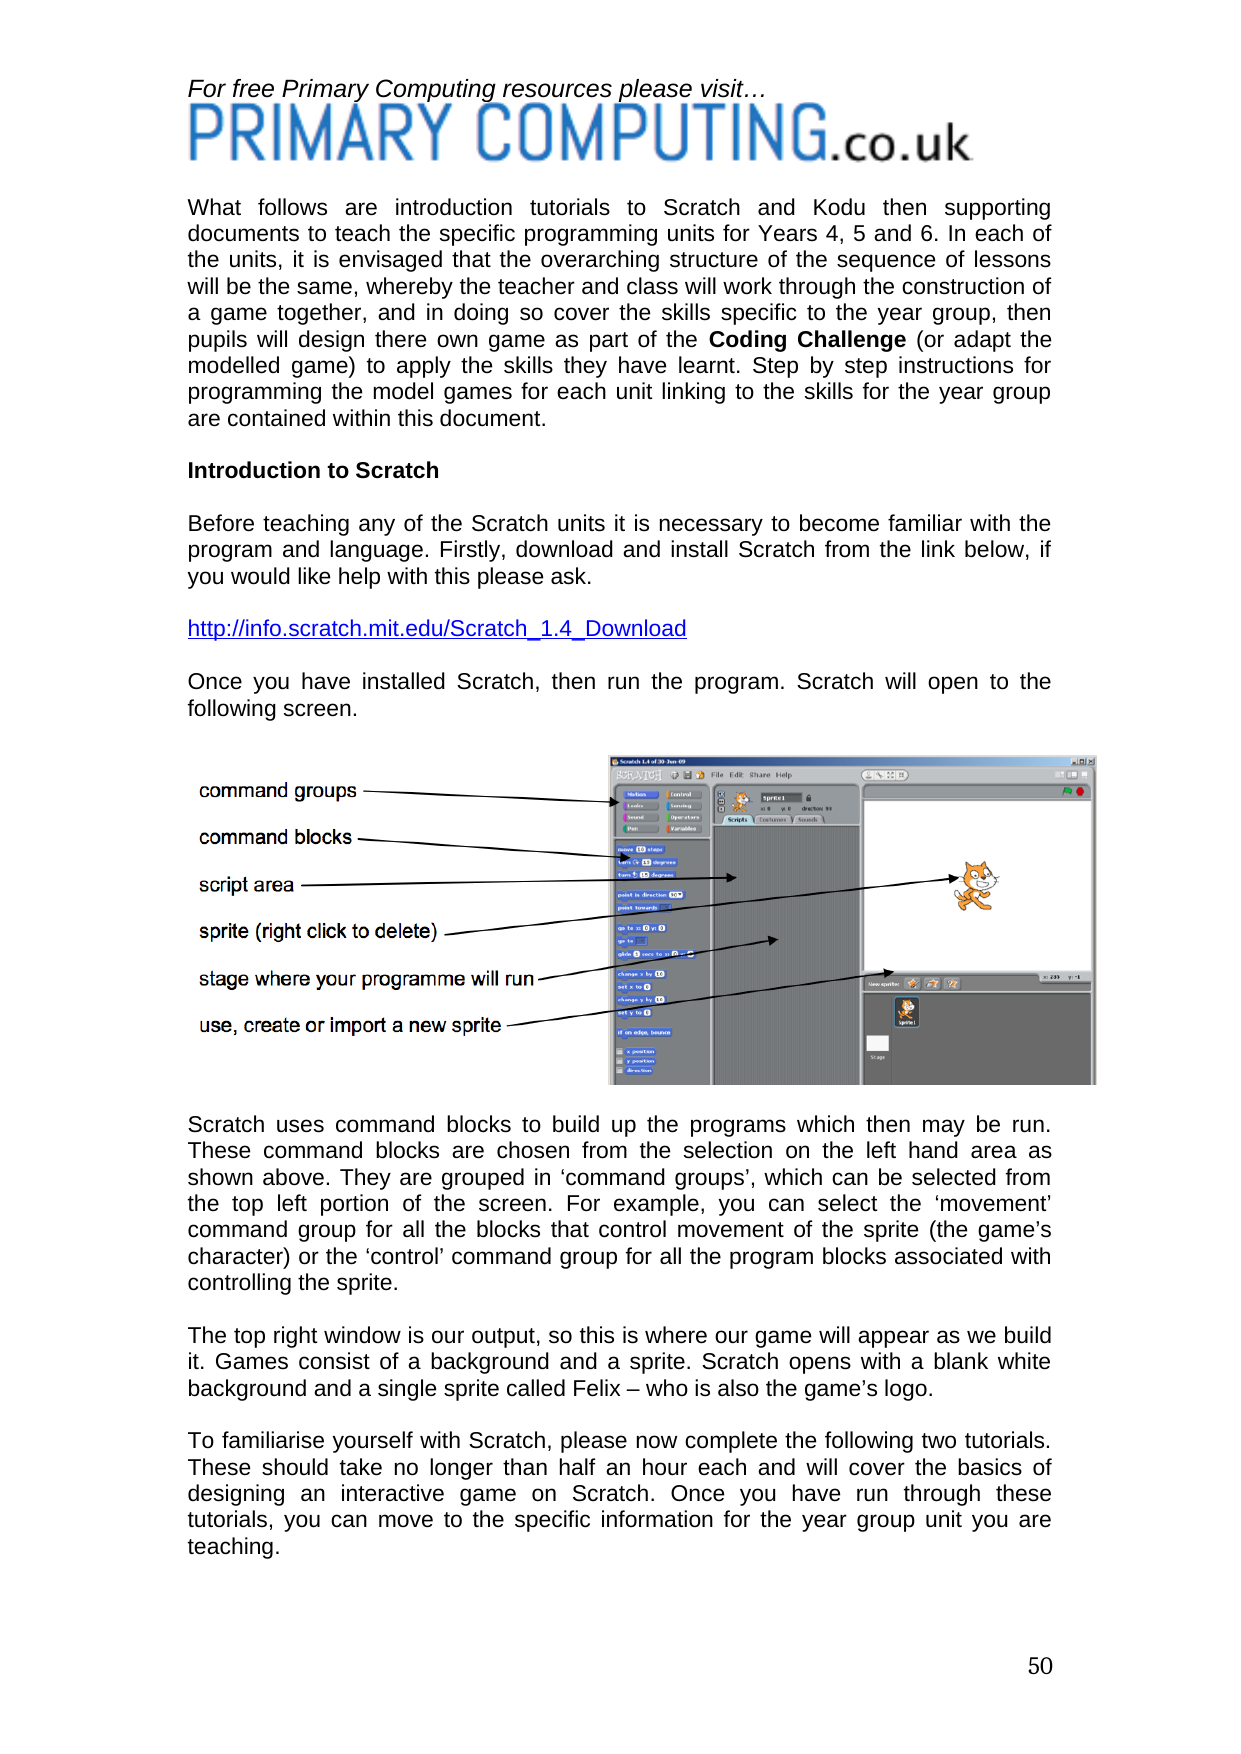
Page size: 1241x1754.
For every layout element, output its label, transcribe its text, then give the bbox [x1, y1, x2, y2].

text Scratch uses command blocks to build up the programs which then may be run. These command blocks are chosen from the selection on the left hand area as shown above. They are grouped in ‘command groups’, which can be selected from the top left portion of the screen. For example, you can select the ‘movement’ command group for all the blocks that control movement of the sprite (the game’s character) or the ‘control’ command group for all the program blocks associated with controlling the sprite. [187, 1111, 1053, 1296]
text To familiarise yourself with Scratch, please now complete the following two tutorials. These should take no longer than half an hour each and will cover the basics of designing an interactive game on Scratch. Once you have run through these tutorials, you can move to the specific information for the year group unit you are teaching. [187, 1427, 1053, 1559]
text http://info.scratch.mit.edu/Scratch_1.4_Download [187, 615, 1053, 642]
text Introduction to Scratch [187, 457, 1053, 484]
text Before teaching any of the Scratch units it is necessary to become familiar with the program and language. Firstly, download and install Scratch from the link below, if you would like help with this please ask. [187, 510, 1053, 589]
text The top right window is our output, so this is where our game will appear as we build it. Games consist of a background and a sprite. Scratch opens with a blank white background and a single sprite called Felix – who is also the game’s logo. [187, 1322, 1053, 1401]
picture [187, 102, 976, 165]
text Once you have installed Scratch, then run the program. Scratch will open to the following screen. [187, 668, 1053, 721]
picture [187, 747, 1117, 1085]
text What follows are introduction tutorials to Scratch and Kodu then supporting documents to teach the specific programming units for Years 4, 5 and 6. In each of the units, it is envisaged that the overarching structure of the sequence of lessons will be the same, whereby the teacher and class will work through the construction of a game together, and in doing so cover the skills specific to the year group, then pupils will design there own game as part of the Coding Challenge (or adapt the modelled game) to apply the skills they have learnt. Step by step instructions for programming the model games for each unit linking to the skills for the year group are contained within this document. [187, 194, 1053, 431]
